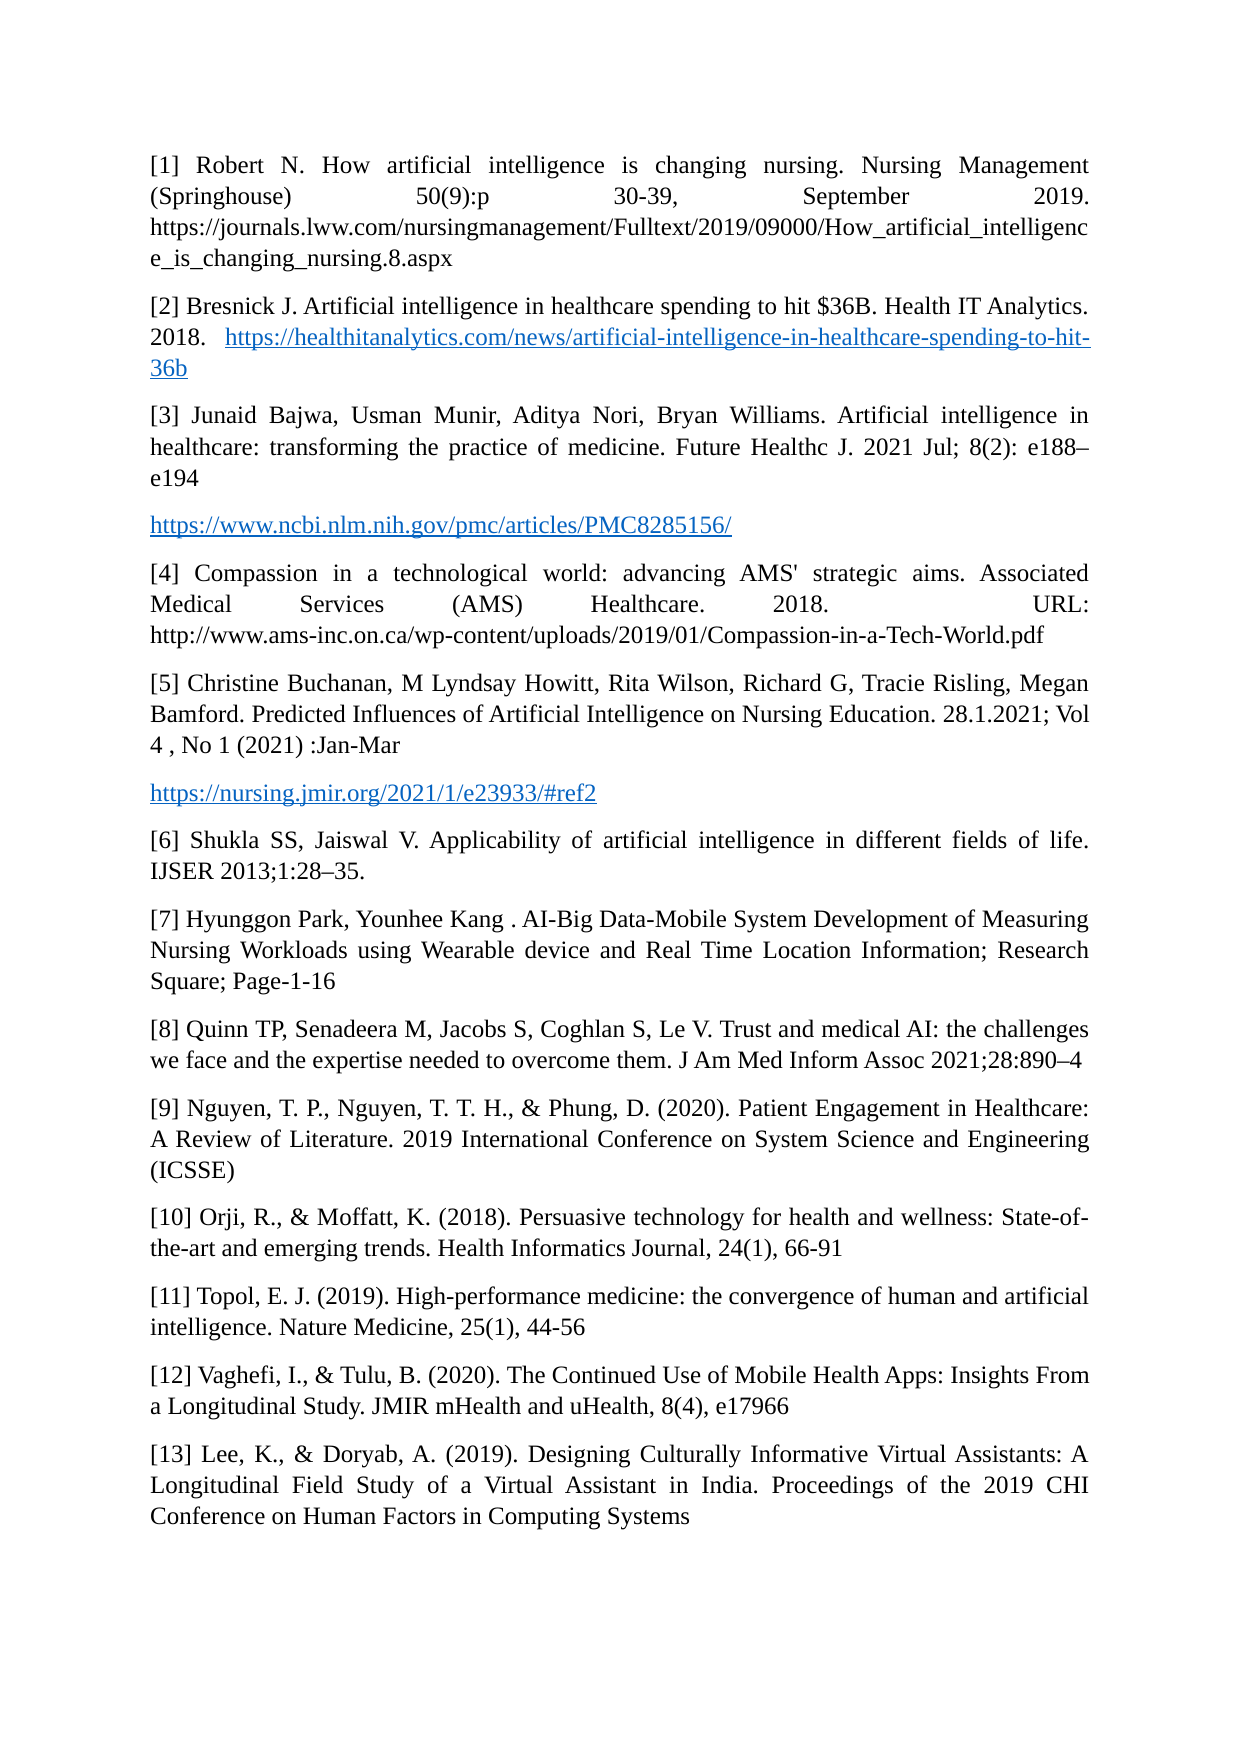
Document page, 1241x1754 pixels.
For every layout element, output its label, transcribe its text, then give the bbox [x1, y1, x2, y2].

text [7] Hyunggon Park, Younhee Kang . AI-Big Data-Mobile System Development of Measuring Nursing Workloads using Wearable device and Real Time Location Information; Research Square; Page-1-16 [150, 904, 1090, 995]
text https://nursing.jmir.org/2021/1/e23933/#ref2 [150, 778, 1090, 806]
text [3] Junaid Bajwa, Usman Munir, Aditya Nori, Bryan Williams. Artificial intelligence in healthcare: transforming the practice of medicine. Future Healthc J. 2021 Jul; 8(2): e188–e194 [150, 401, 1090, 491]
text [11] Topol, E. J. (2019). High-performance medicine: the convergence of human and artificial intelligence. Nature Medicine, 25(1), 44-56 [150, 1281, 1090, 1341]
text [13] Lee, K., & Doryab, A. (2019). Designing Culturally Informative Virtual Assistants: A Longitudinal Field Study of a Virtual Assistant in India. Proceedings of the 2019 CHI Conference on Human Factors in Computing Systems [150, 1439, 1090, 1529]
text https://www.ncbi.nlm.nih.gov/pmc/articles/PMC8285156/ [150, 510, 1090, 539]
text [10] Orji, R., & Moffatt, K. (2018). Persuasive technology for health and wellness: State-of-the-art and emerging trends. Health Informatics Journal, 24(1), 66-91 [150, 1202, 1090, 1262]
text [4] Compassion in a technological world: advancing AMS' strategic aims. Associated Medical Services (AMS) Healthcare. 2018. URL: http://www.ams-inc.on.ca/wp-content/uploads/2019/01/Compassion-in-a-Tech-World.pdf [150, 558, 1090, 649]
text [8] Quinn TP, Senadeera M, Jacobs S, Coghlan S, Le V. Trust and medical AI: the challenges we face and the expertise needed to overcome them. J Am Med Inform Assoc 2021;28:890–4 [150, 1014, 1090, 1074]
text [2] Bresnick J. Artificial intelligence in healthcare spending to hit $36B. Health IT Analytics. 2018. https://healthitanalytics.com/news/artificial-intelligence-in-healthcare-spending-to-hit-36b [150, 291, 1090, 382]
text [5] Christine Buchanan, M Lyndsay Howitt, Rita Wilson, Richard G, Tracie Risling, Megan Bamford. Predicted Influences of Artificial Intelligence on Nursing Education. 28.1.2021; Vol 4 , No 1 (2021) :Jan-Mar [150, 668, 1090, 759]
text [6] Shukla SS, Jaiswal V. Applicability of artificial intelligence in different fields of life. IJSER 2013;1:28–35. [150, 825, 1090, 885]
text [12] Vaghefi, I., & Tulu, B. (2020). The Continued Use of Mobile Health Apps: Insights From a Longitudinal Study. JMIR mHealth and uHealth, 8(4), e17966 [150, 1360, 1090, 1420]
text [9] Nguyen, T. P., Nguyen, T. T. H., & Phung, D. (2020). Patient Engagement in Healthcare: A Review of Literature. 2019 International Conference on System Science and Engineering (ICSSE) [150, 1093, 1090, 1183]
text [1] Robert N. How artificial intelligence is changing nursing. Nursing Management (Springhouse) 50(9):p 30-39, September 2019. https://journals.lww.com/nursingmanagement/Fulltext/2019/09000/How_artificial_intelligence_is_changing_nursing.8.aspx [150, 150, 1090, 272]
